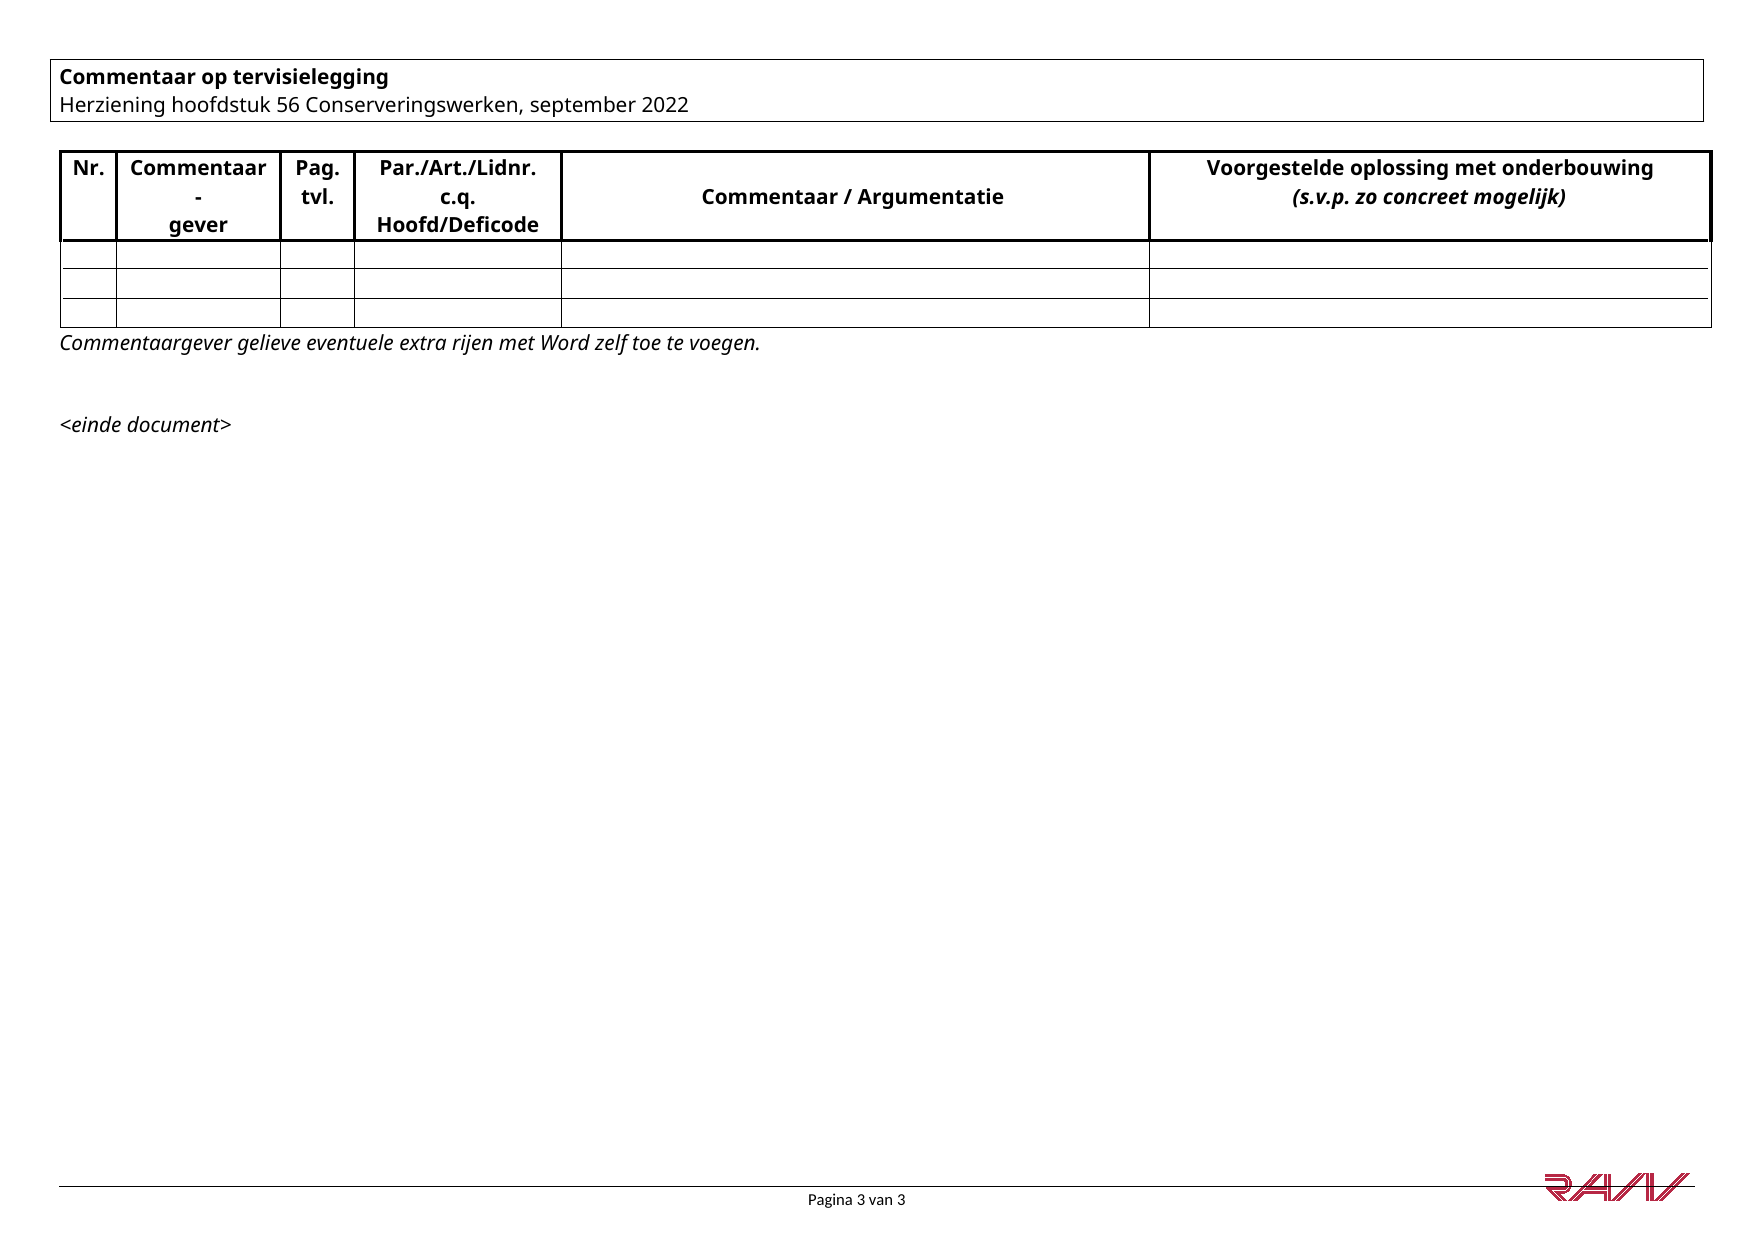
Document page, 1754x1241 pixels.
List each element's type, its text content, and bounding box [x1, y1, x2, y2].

table_cell [355, 269, 561, 298]
table_header Nr. [62, 153, 115, 239]
table_cell [1150, 268, 1711, 298]
table_cell [281, 242, 354, 268]
table_cell [117, 269, 280, 298]
table_cell [1150, 298, 1711, 327]
table_header Pag. tvl. [282, 153, 353, 239]
table_cell [61, 268, 116, 298]
text <einde document> [59, 410, 1695, 438]
text Commentaargever gelieve eventuele extra rijen met Word zelf toe te voegen. [59, 328, 1695, 357]
picture [1540, 1187, 1695, 1208]
table_cell [562, 269, 1149, 298]
table_cell [281, 299, 354, 327]
table_cell [61, 239, 116, 268]
table_cell [355, 299, 561, 327]
table_cell [61, 298, 116, 327]
table_header Commentaar / Argumentatie [563, 153, 1148, 239]
table_cell [562, 299, 1149, 327]
table_cell [281, 269, 354, 298]
table_cell [562, 242, 1149, 268]
table_cell [117, 299, 280, 327]
table_cell [1150, 239, 1711, 268]
table_header Voorgestelde oplossing met onderbouwing (s.v.p. zo concreet mogelijk) [1151, 153, 1709, 239]
table_cell [117, 242, 280, 268]
table_cell [355, 242, 561, 268]
table_header Par./Art./Lidnr. c.q. Hoofd/Deficode [356, 153, 560, 239]
picture [1540, 1166, 1695, 1186]
table_header Commentaar- gever [118, 153, 279, 239]
